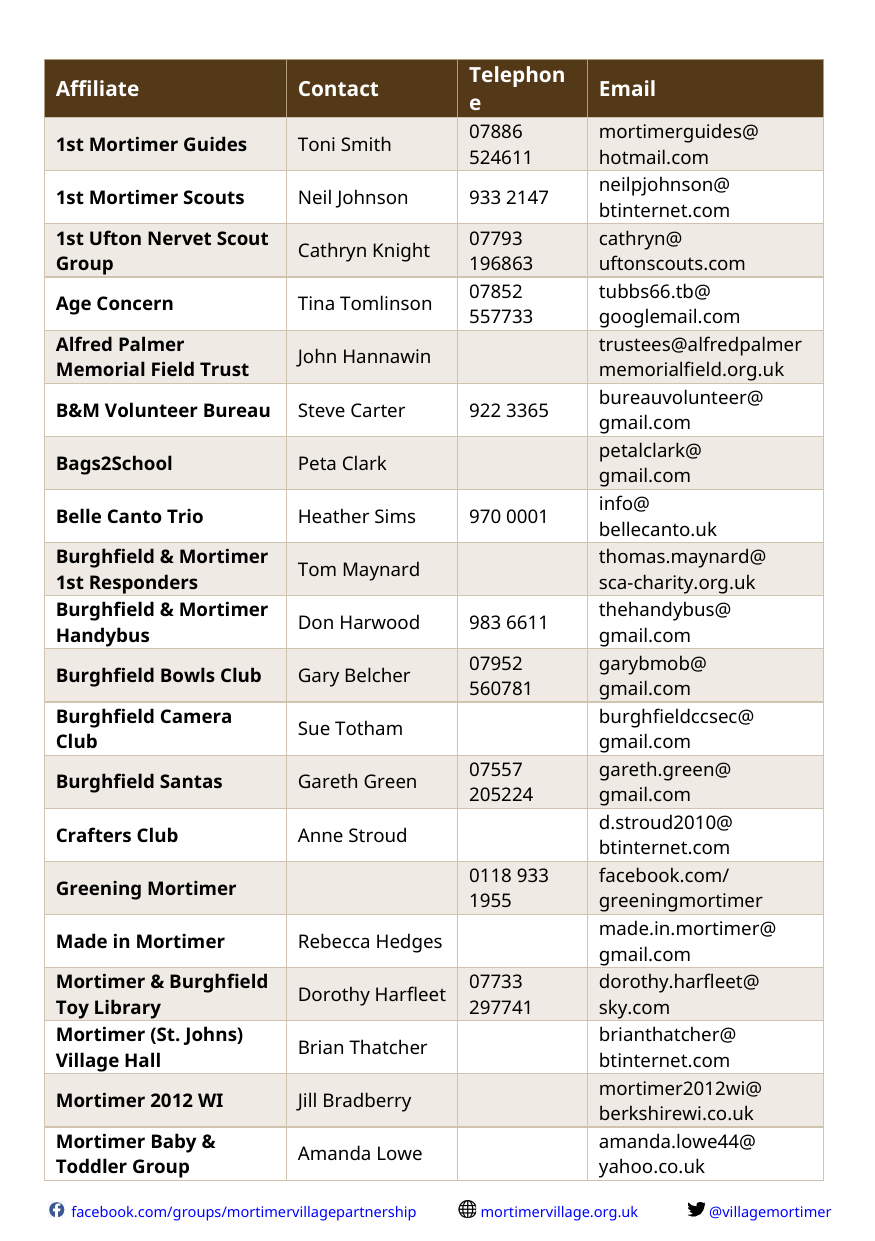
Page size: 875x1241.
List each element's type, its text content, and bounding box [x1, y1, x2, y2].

table_cell tubbs66.tb@ googlemail.com [588, 278, 823, 329]
table_cell [458, 703, 587, 754]
table_cell Burghfield Santas [45, 756, 286, 808]
table_cell thomas.maynard@ sca-charity.org.uk [588, 543, 823, 595]
table_cell [458, 1128, 587, 1179]
table_cell dorothy.harfleet@ sky.com [588, 968, 823, 1020]
table_cell neilpjohnson@ btinternet.com [588, 171, 823, 223]
table_cell Made in Mortimer [45, 915, 286, 967]
picture [458, 1200, 477, 1218]
table_cell 922 3365 [458, 384, 587, 436]
table_cell John Hannawin [287, 331, 457, 383]
table_cell petalclark@ gmail.com [588, 437, 823, 489]
table_cell Burghfield Camera Club [45, 703, 286, 754]
table_cell Burghfield & Mortimer Handybus [45, 596, 286, 648]
table_cell 07733 297741 [458, 968, 587, 1020]
table_cell [458, 915, 587, 967]
table_cell Cathryn Knight [287, 224, 457, 276]
picture [687, 1200, 706, 1218]
table_cell 1st Mortimer Scouts [45, 171, 286, 223]
table_cell Mortimer 2012 WI [45, 1074, 286, 1126]
table_cell amanda.lowe44@ yahoo.co.uk [588, 1128, 823, 1179]
table_cell Jill Bradberry [287, 1074, 457, 1126]
table_cell made.in.mortimer@ gmail.com [588, 915, 823, 967]
table_cell [458, 331, 587, 383]
table_cell Crafters Club [45, 809, 286, 861]
table_cell [458, 809, 587, 861]
table_cell 0118 933 1955 [458, 862, 587, 914]
table_cell 1st Ufton Nervet Scout Group [45, 224, 286, 276]
table_cell Don Harwood [287, 596, 457, 648]
table_header Affiliate [45, 60, 286, 117]
table_cell cathryn@ uftonscouts.com [588, 224, 823, 276]
table_cell Heather Sims [287, 490, 457, 542]
table_cell Tom Maynard [287, 543, 457, 595]
table_cell 07852 557733 [458, 278, 587, 329]
table_cell Gary Belcher [287, 649, 457, 701]
table_cell brianthatcher@ btinternet.com [588, 1021, 823, 1073]
table_cell Steve Carter [287, 384, 457, 436]
table_cell 07952 560781 [458, 649, 587, 701]
table_cell Bags2School [45, 437, 286, 489]
table_cell Sue Totham [287, 703, 457, 754]
table_cell mortimer2012wi@ berkshirewi.co.uk [588, 1074, 823, 1126]
table_cell Rebecca Hedges [287, 915, 457, 967]
table_cell burghfieldccsec@ gmail.com [588, 703, 823, 754]
table_cell Brian Thatcher [287, 1021, 457, 1073]
table_cell 07557 205224 [458, 756, 587, 808]
table_header Email [588, 60, 823, 117]
table_cell 970 0001 [458, 490, 587, 542]
table_cell Burghfield & Mortimer 1st Responders [45, 543, 286, 595]
table_header Contact [287, 60, 457, 117]
table_cell Mortimer (St. Johns) Village Hall [45, 1021, 286, 1073]
table_cell 07886 524611 [458, 118, 587, 170]
table_cell [458, 543, 587, 595]
table_cell Mortimer & Burghfield Toy Library [45, 968, 286, 1020]
table_cell Alfred Palmer Memorial Field Trust [45, 331, 286, 383]
table_cell Anne Stroud [287, 809, 457, 861]
table_cell d.stroud2010@ btinternet.com [588, 809, 823, 861]
table_cell mortimerguides@ hotmail.com [588, 118, 823, 170]
table_cell Mortimer Baby & Toddler Group [45, 1128, 286, 1179]
table_cell gareth.green@ gmail.com [588, 756, 823, 808]
table_cell Belle Canto Trio [45, 490, 286, 542]
table_cell 07793 196863 [458, 224, 587, 276]
table_cell Greening Mortimer [45, 862, 286, 914]
table_cell trustees@alfredpalmer memorialfield.org.uk [588, 331, 823, 383]
table_cell 1st Mortimer Guides [45, 118, 286, 170]
table_cell Gareth Green [287, 756, 457, 808]
picture [48, 1201, 65, 1218]
table_cell [458, 437, 587, 489]
table_cell B&M Volunteer Bureau [45, 384, 286, 436]
table_cell facebook.com/ greeningmortimer [588, 862, 823, 914]
table_cell 983 6611 [458, 596, 587, 648]
table_header Telephone [458, 60, 587, 117]
table_cell [458, 1074, 587, 1126]
table_cell Age Concern [45, 278, 286, 329]
table_cell Toni Smith [287, 118, 457, 170]
table_cell bureauvolunteer@ gmail.com [588, 384, 823, 436]
table_cell Tina Tomlinson [287, 278, 457, 329]
table_cell Burghfield Bowls Club [45, 649, 286, 701]
table_cell info@ bellecanto.uk [588, 490, 823, 542]
table_cell Dorothy Harfleet [287, 968, 457, 1020]
table_cell Amanda Lowe [287, 1128, 457, 1179]
table_cell [458, 1021, 587, 1073]
table_cell Neil Johnson [287, 171, 457, 223]
table_cell thehandybus@ gmail.com [588, 596, 823, 648]
table_cell Peta Clark [287, 437, 457, 489]
table_cell garybmob@ gmail.com [588, 649, 823, 701]
table_cell 933 2147 [458, 171, 587, 223]
table_cell [287, 862, 457, 914]
